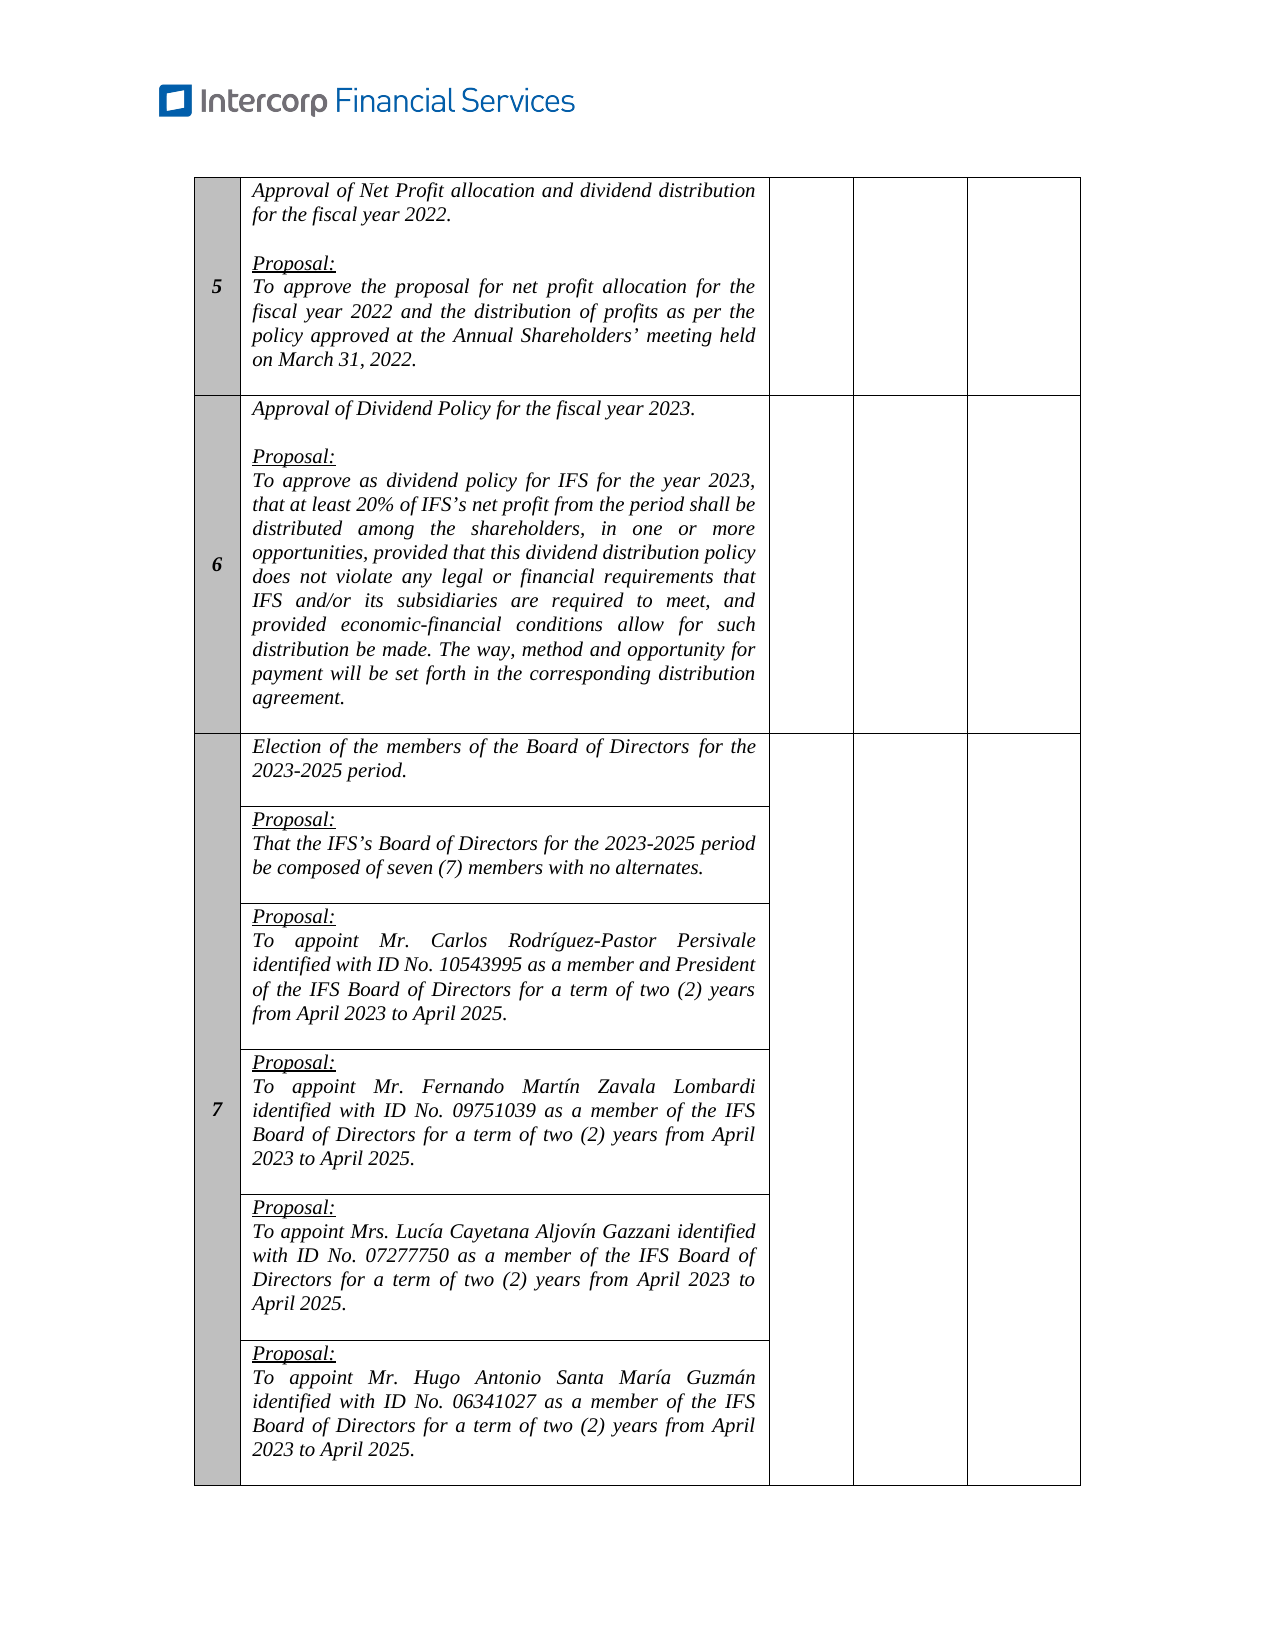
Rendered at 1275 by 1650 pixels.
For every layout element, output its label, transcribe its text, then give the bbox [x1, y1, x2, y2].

table_cell Proposal: To appoint Mr. Fernando Martín Zavala Lombardi identified with ID No. 09751039 as a member of the IFS Board of Directors for a term of two (2) years from April 2023 to April 2025. [241, 1050, 769, 1194]
table_cell [854, 396, 967, 733]
table_cell 7 [195, 734, 240, 1485]
table_cell Election of the members of the Board of Directors for the 2023-2025 period. [241, 734, 769, 806]
table_cell [854, 734, 967, 1485]
table_cell Proposal: To appoint Mrs. Lucía Cayetana Aljovín Gazzani identified with ID No. 07277750 as a member of the IFS Board of Directors for a term of two (2) years from April 2023 to April 2025. [241, 1195, 769, 1339]
table_cell 6 [195, 396, 240, 733]
table_cell [770, 734, 853, 1485]
table_cell [770, 396, 853, 733]
table_cell [968, 396, 1080, 733]
table_cell Proposal: To appoint Mr. Carlos Rodríguez-Pastor Persivale identified with ID No. 10543995 as a member and President of the IFS Board of Directors for a term of two (2) years from April 2023 to April 2025. [241, 904, 769, 1049]
table_cell Proposal: That the IFS’s Board of Directors for the 2023-2025 period be composed of seven (7) members with no alternates. [241, 807, 769, 903]
table_header [770, 178, 853, 395]
table_header [854, 178, 967, 395]
table_cell Proposal: To appoint Mr. Hugo Antonio Santa María Guzmán identified with ID No. 06341027 as a member of the IFS Board of Directors for a term of two (2) years from April 2023 to April 2025. [241, 1341, 769, 1485]
table_cell Approval of Dividend Policy for the fiscal year 2023. Proposal: To approve as dividend policy for IFS for the year 2023, that at least 20% of IFS’s net profit from the period shall be distributed among the shareholders, in one or more opportunities, provided that this dividend distribution policy does not violate any legal or financial requirements that IFS and/or its subsidiaries are required to meet, and provided economic-financial conditions allow for such distribution be made. The way, method and opportunity for payment will be set forth in the corresponding distribution agreement. [241, 396, 769, 733]
table_header [968, 178, 1080, 395]
table_header 5 [195, 178, 240, 395]
table_cell [968, 734, 1080, 1485]
table_header Approval of Net Profit allocation and dividend distribution for the fiscal year 2022. Proposal: To approve the proposal for net profit allocation for the fiscal year 2022 and the distribution of profits as per the policy approved at the Annual Shareholders’ meeting held on March 31, 2022. [241, 178, 769, 395]
picture [147, 73, 587, 128]
